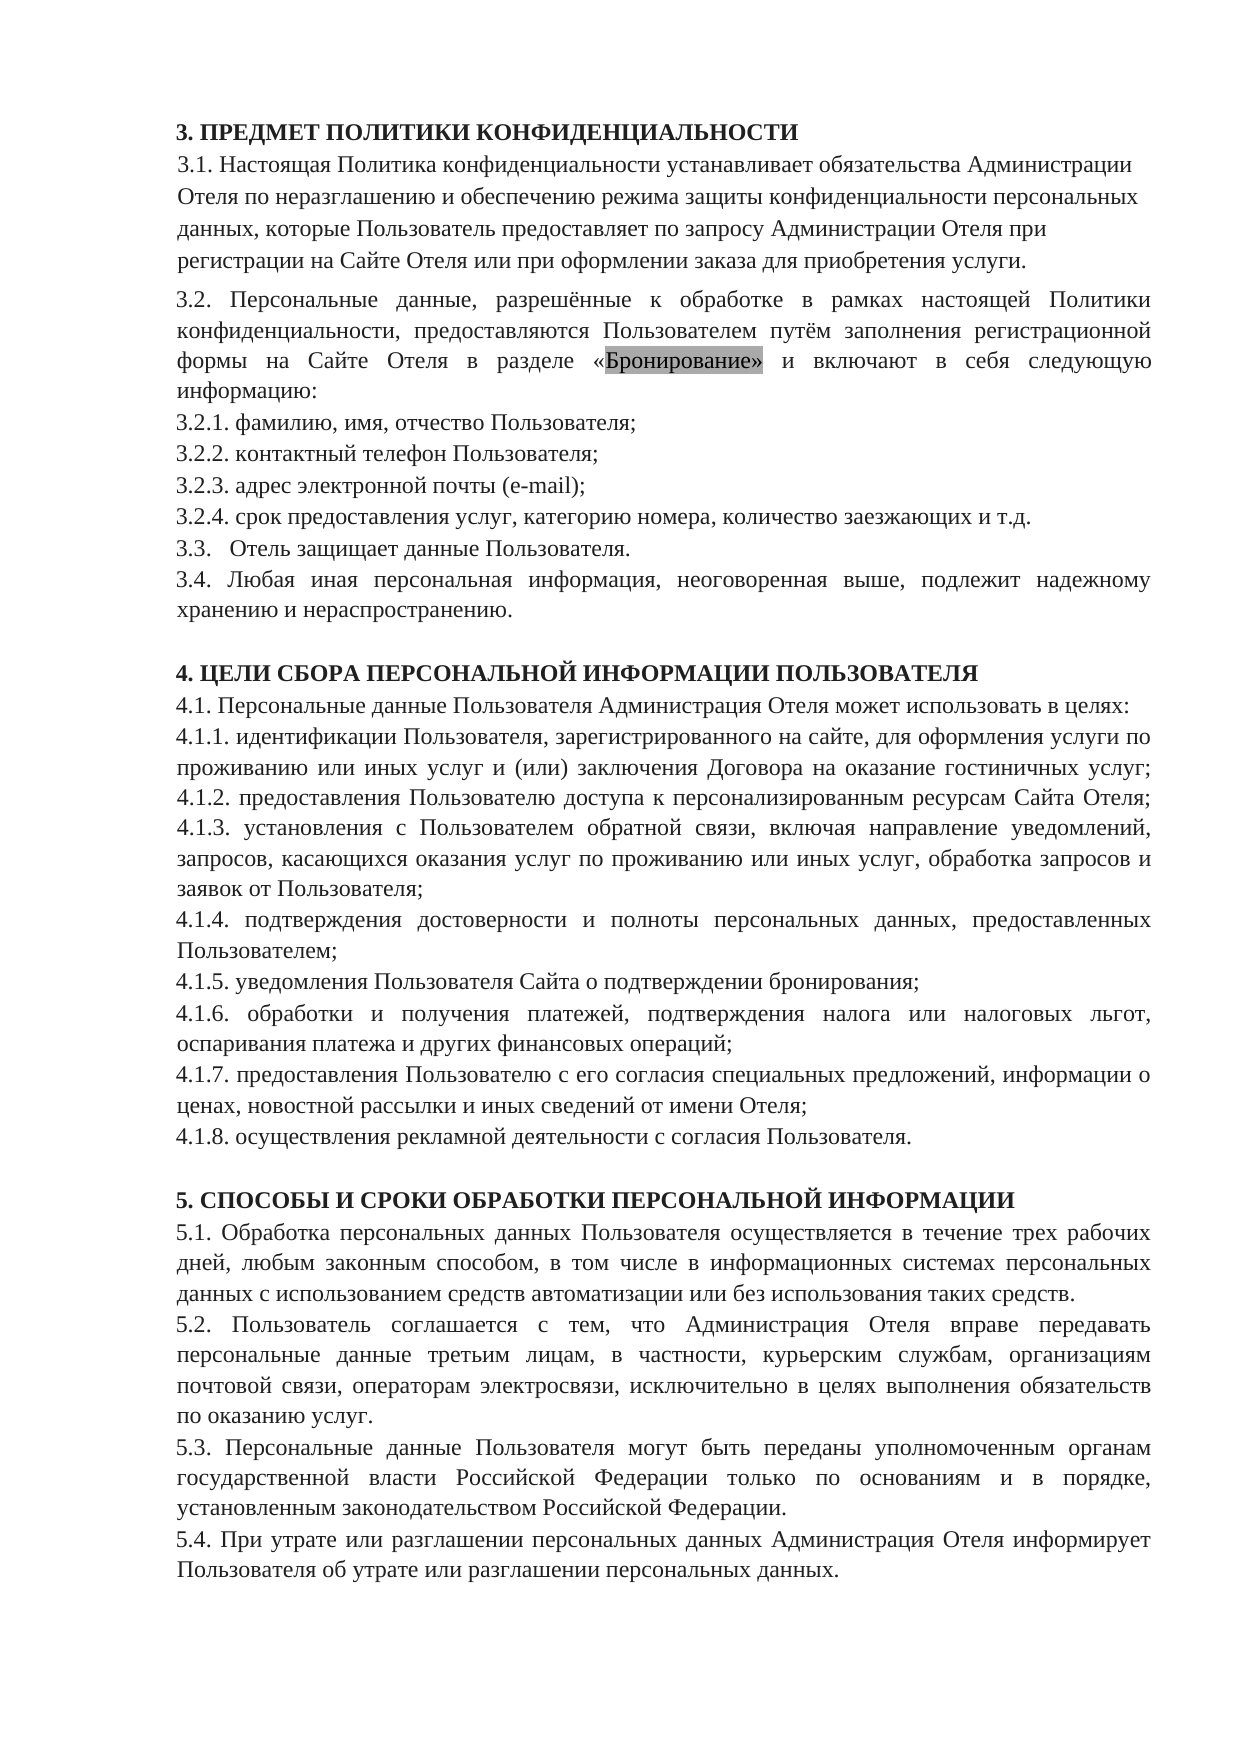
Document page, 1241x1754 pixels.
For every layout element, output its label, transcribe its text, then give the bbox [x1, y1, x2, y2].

subtitle ЦЕЛИ СБОРА ПЕРСОНАЛЬНОЙ ИНФОРМАЦИИ ПОЛЬЗОВАТЕЛЯ [176, 659, 1152, 687]
text 3.3. Отель защищает данные Пользователя. [176, 534, 1152, 561]
text 3.2.1. фамилию, имя, отчество Пользователя; [176, 408, 1152, 435]
text 4.1.1. идентификации Пользователя, зарегистрированного на сайте, для оформления услуги по проживанию или иных услуг и (или) заключения Договора на оказание гостиничных услуг; 4.1.2. предоставления Пользователю доступа к персонализированным ресурсам Сайта Отеля; 4.1.3. установления с Пользователем обратной связи, включая направление уведомлений, запросов, касающихся оказания услуг по проживанию или иных услуг, обработка запросов и заявок от Пользователя; [176, 722, 1152, 902]
text 4.1.4. подтверждения достоверности и полноты персональных данных, предоставленных Пользователем; [176, 905, 1152, 963]
text 4.1.8. осуществления рекламной деятельности с согласия Пользователя. [176, 1122, 1152, 1150]
text 4.1.7. предоставления Пользователю с его согласия специальных предложений, информации о ценах, новостной рассылки и иных сведений от имени Отеля; [176, 1060, 1152, 1118]
text 5.2. Пользователь соглашается с тем, что Администрация Отеля вправе передавать персональные данные третьим лицам, в частности, курьерским службам, организациям почтовой связи, операторам электросвязи, исключительно в целях выполнения обязательств по оказанию услуг. [176, 1310, 1152, 1429]
text 3.2. Персональные данные, разрешённые к обработке в рамках настоящей Политики конфиденциальности, предоставляются Пользователем путём заполнения регистрационной формы на Сайте Отеля в разделе «Бронирование» и включают в себя следующую информацию: [176, 285, 1152, 404]
text 3.2.4. срок предоставления услуг, категорию номера, количество заезжающих и т.д. [176, 502, 1152, 530]
text 3.1. Настоящая Политика конфиденциальности устанавливает обязательства Администрации Отеля по неразглашению и обеспечению режима защиты конфиденциальности персональных данных, которые Пользователь предоставляет по запросу Администрации Отеля при регистрации на Сайте Отеля или при оформлении заказа для приобретения услуги. [177, 150, 1152, 273]
text 3.4. Любая иная персональная информация, неоговоренная выше, подлежит надежному хранению и нераспространению. [176, 565, 1152, 623]
subtitle СПОСОБЫ И СРОКИ ОБРАБОТКИ ПЕРСОНАЛЬНОЙ ИНФОРМАЦИИ [176, 1186, 1152, 1214]
text 4.1.6. обработки и получения платежей, подтверждения налога или налоговых льгот, оспаривания платежа и других финансовых операций; [176, 999, 1152, 1057]
text 5.3. Персональные данные Пользователя могут быть переданы уполномоченным органам государственной власти Российской Федерации только по основаниям и в порядке, установленным законодательством Российской Федерации. [176, 1433, 1152, 1521]
text 3.2.2. контактный телефон Пользователя; [176, 439, 1152, 467]
text 4.1.5. уведомления Пользователя Сайта о подтверждении бронирования; [176, 967, 1152, 995]
text 4.1. Персональные данные Пользователя Администрация Отеля может использовать в целях: [176, 691, 1152, 718]
text 5.4. При утрате или разглашении персональных данных Администрация Отеля информирует Пользователя об утрате или разглашении персональных данных. [176, 1525, 1152, 1583]
subtitle ПРЕДМЕТ ПОЛИТИКИ КОНФИДЕНЦИАЛЬНОСТИ [176, 118, 1152, 146]
text 5.1. Обработка персональных данных Пользователя осуществляется в течение трех рабочих дней, любым законным способом, в том числе в информационных системах персональных данных с использованием средств автоматизации или без использования таких средств. [176, 1218, 1152, 1306]
text 3.2.3. адрес электронной почты (e-mail); [176, 471, 1152, 498]
